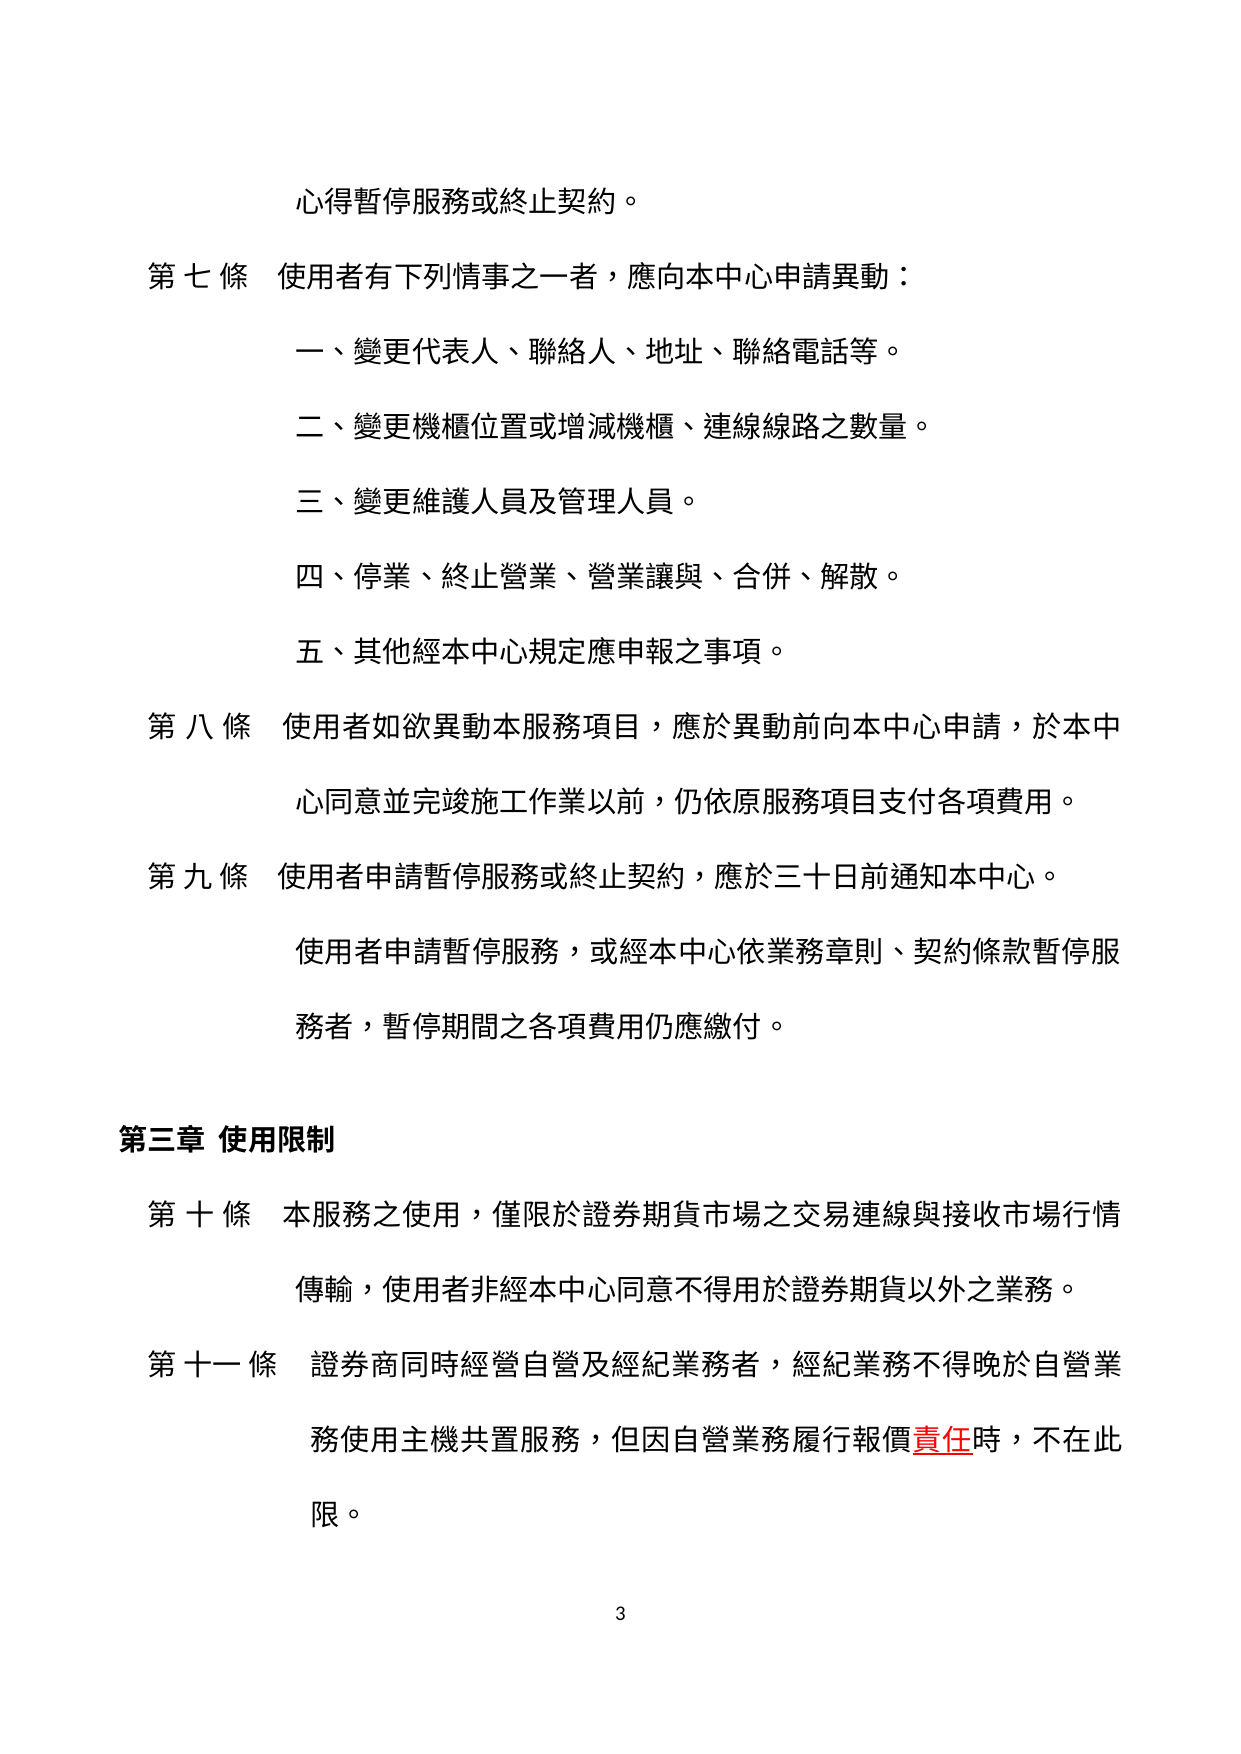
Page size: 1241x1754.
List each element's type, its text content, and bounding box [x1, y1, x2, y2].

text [295, 162, 1122, 237]
text 第 八 條 使用者如欲異動本服務項目，應於異動前向本中心申請，於本中心同意並完竣施工作業以前，仍依原服務項目支付各項費用。 [148, 687, 1122, 837]
text 五、其他經本中心規定應申報之事項。 [295, 612, 1122, 687]
text 二、變更機櫃位置或增減機櫃、連線線路之數量。 [295, 387, 1122, 462]
text 第 九 條 使用者申請暫停服務或終止契約，應於三十日前通知本中心。 [148, 837, 1122, 912]
text 第 七 條 使用者有下列情事之一者，應向本中心申請異動： [148, 237, 1122, 312]
text 第 十 條 本服務之使用，僅限於證券期貨市場之交易連線與接收市場行情傳輸，使用者非經本中心同意不得用於證券期貨以外之業務。 [148, 1175, 1122, 1325]
text 第 十一 條 證券商同時經營自營及經紀業務者，經紀業務不得晚於自營業務使用主機共置服務，但因自營業務履行報價責任時，不在此限。 [148, 1325, 1122, 1550]
text 一、變更代表人、聯絡人、地址、聯絡電話等。 [295, 312, 1122, 387]
text 第三章 使用限制 [118, 1100, 1122, 1175]
text 使用者申請暫停服務，或經本中心依業務章則、契約條款暫停服務者，暫停期間之各項費用仍應繳付。 [295, 912, 1122, 1062]
text 三、變更維護人員及管理人員。 [295, 462, 1122, 537]
text 四、停業、終止營業、營業讓與、合併、解散。 [295, 537, 1122, 612]
